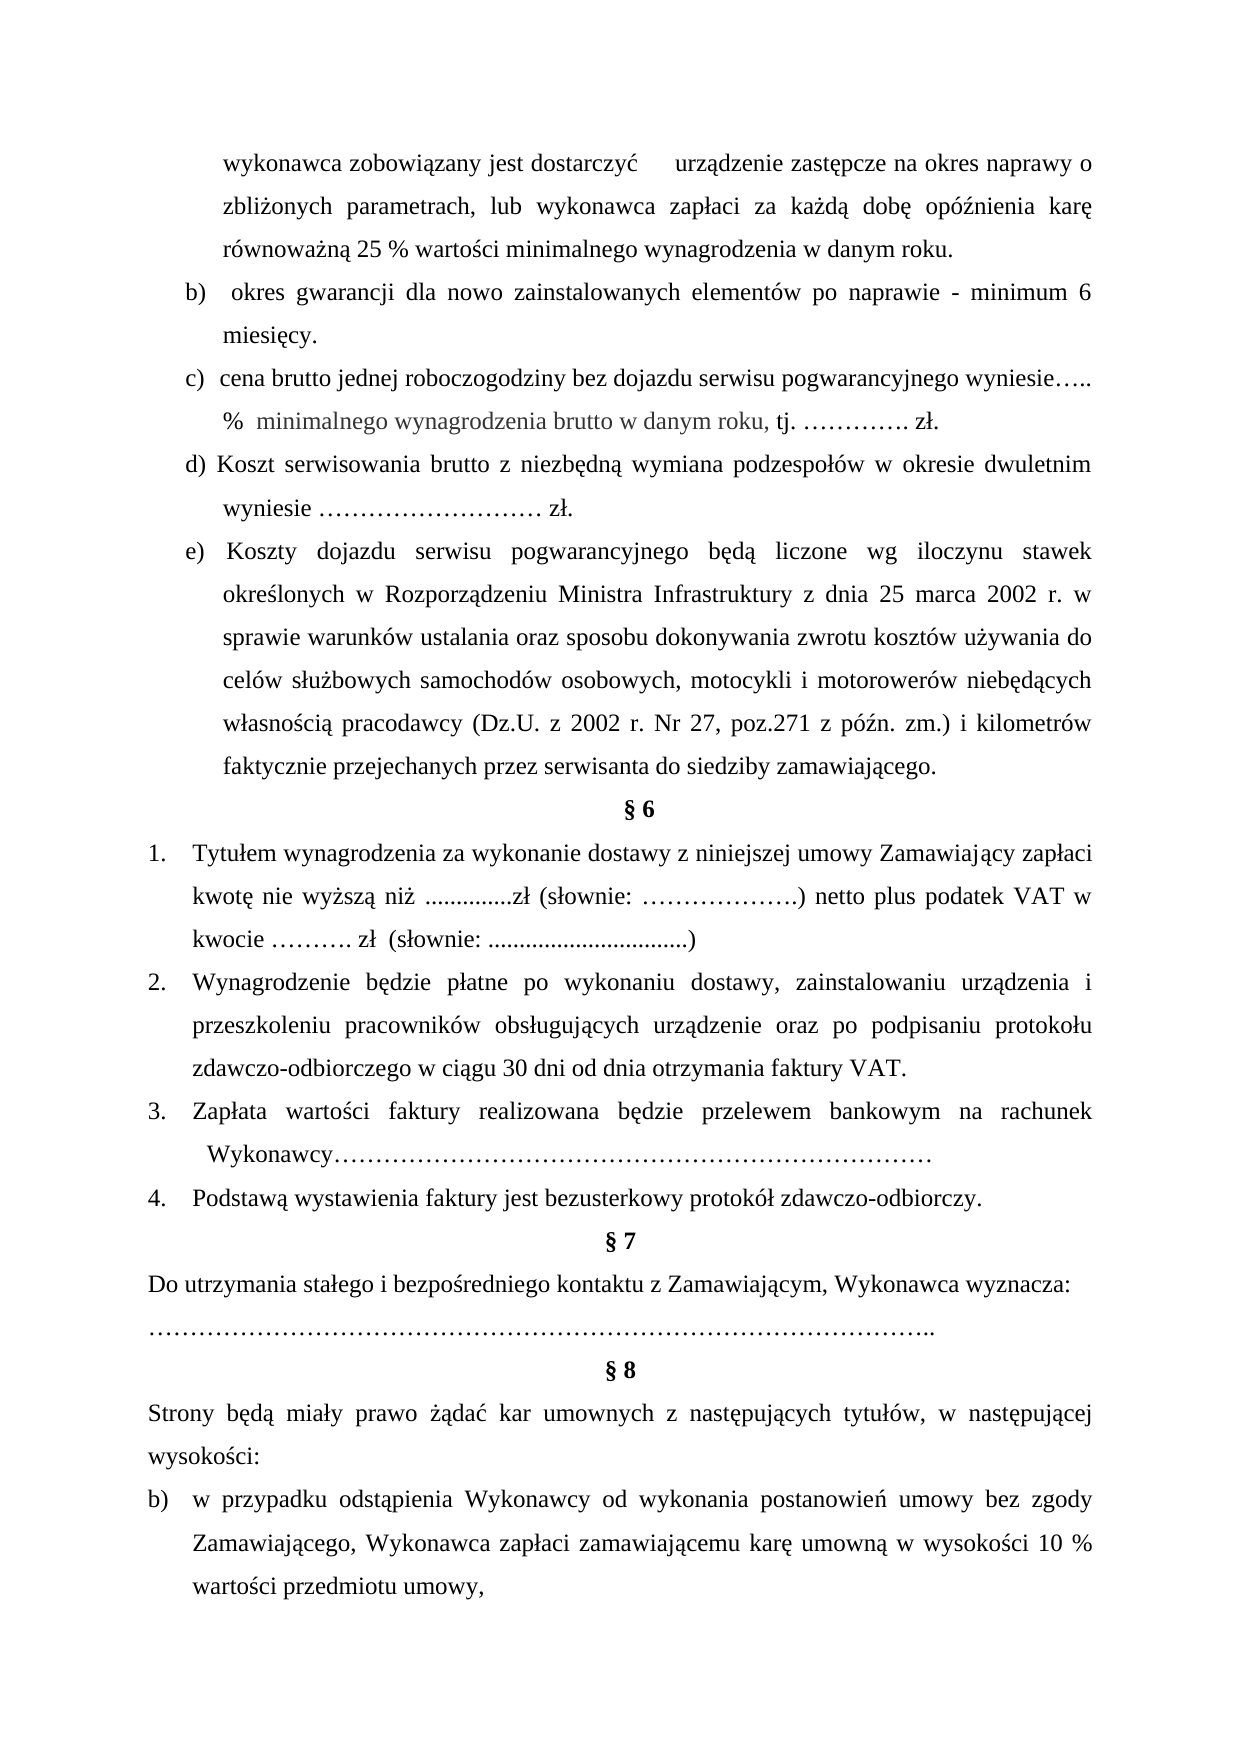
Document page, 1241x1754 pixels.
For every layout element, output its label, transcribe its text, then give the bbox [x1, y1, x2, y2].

text Strony będą miały prawo żądać kar umownych z następujących tytułów, w następującej wysokości: [148, 1398, 1093, 1470]
list w przypadku odstąpienia Wykonawcy od wykonania postanowień umowy bez zgody Zamawiającego, Wykonawca zapłaci zamawiającemu karę umowną w wysokości 10 % wartości przedmiotu umowy, [148, 1484, 1093, 1599]
list Zapłata wartości faktury realizowana będzie przelewem bankowym na rachunek Wykonawcy……………………………………………………………… [148, 1096, 1093, 1168]
list okres gwarancji dla nowo zainstalowanych elementów po naprawie - minimum 6 miesięcy. [185, 277, 1093, 349]
text § 7 [148, 1226, 1093, 1254]
text Do utrzymania stałego i bezpośredniego kontaktu z Zamawiającym, Wykonawca wyznacza: ………………………………………………………………………………….. [148, 1269, 1093, 1341]
list Wynagrodzenie będzie płatne po wykonaniu dostawy, zainstalowaniu urządzenia i przeszkoleniu pracowników obsługujących urządzenie oraz po podpisaniu protokołu zdawczo-odbiorczego w ciągu 30 dni od dnia otrzymania faktury VAT. [148, 967, 1093, 1082]
text § 8 [148, 1355, 1093, 1384]
list Podstawą wystawienia faktury jest bezusterkowy protokół zdawczo-odbiorczy. [148, 1183, 1093, 1211]
text § 6 [185, 794, 1093, 823]
list Koszt serwisowania brutto z niezbędną wymiana podzespołów w okresie dwuletnim wyniesie ……………………… zł. [185, 449, 1093, 521]
list cena brutto jednej roboczogodziny bez dojazdu serwisu pogwarancyjnego wyniesie…..% minimalnego wynagrodzenia brutto w danym roku, tj. …………. zł. [185, 363, 1093, 435]
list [185, 148, 1093, 263]
list Koszty dojazdu serwisu pogwarancyjnego będą liczone wg iloczynu stawek określonych w Rozporządzeniu Ministra Infrastruktury z dnia 25 marca 2002 r. w sprawie warunków ustalania oraz sposobu dokonywania zwrotu kosztów używania do celów służbowych samochodów osobowych, motocykli i motorowerów niebędących własnością pracodawcy (Dz.U. z 2002 r. Nr 27, poz.271 z późn. zm.) i kilometrów faktycznie przejechanych przez serwisanta do siedziby zamawiającego. [185, 536, 1093, 780]
list Tytułem wynagrodzenia za wykonanie dostawy z niniejszej umowy Zamawiający zapłaci kwotę nie wyższą niż ..............zł (słownie: ……………….) netto plus podatek VAT w kwocie ………. zł (słownie: ................................) [148, 838, 1093, 953]
